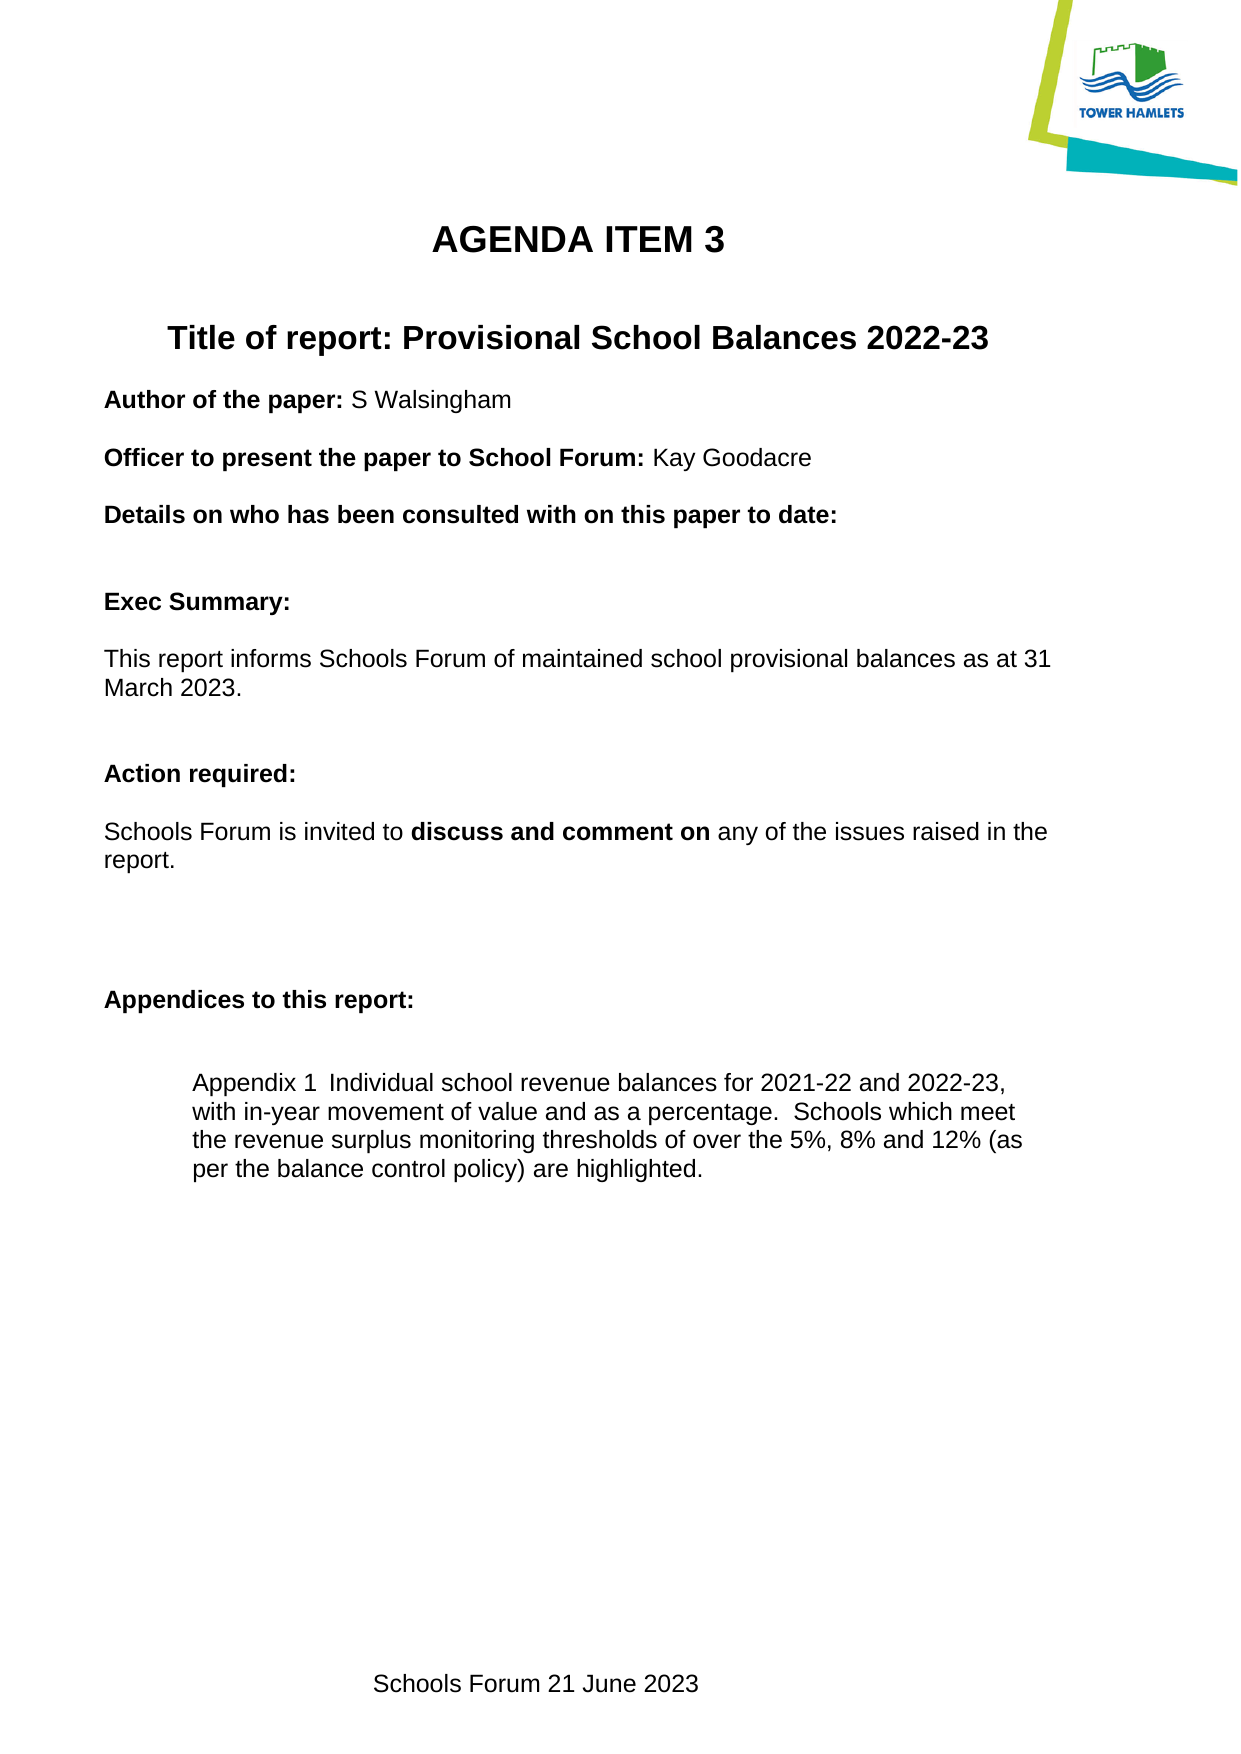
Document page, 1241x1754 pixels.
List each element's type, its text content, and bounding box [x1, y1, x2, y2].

text Action required: [103, 759, 1053, 788]
picture [300, 0, 1237, 187]
text This report informs Schools Forum of maintained school provisional balances as at 31 March 2023. [103, 644, 1053, 702]
text Title of report: Provisional School Balances 2022-23 [103, 318, 1053, 357]
text Appendix 1 Individual school revenue balances for 2021-22 and 2022-23, with in-year movement of value and as a percentage. Schools which meet the revenue surplus monitoring thresholds of over the 5%, 8% and 12% (as per the balance control policy) are highlighted. [192, 1068, 1053, 1183]
text Schools Forum is invited to discuss and comment on any of the issues raised in the report. [103, 817, 1053, 874]
text Details on who has been consulted with on this paper to date: [103, 500, 1053, 529]
text Author of the paper: S Walsingham [103, 385, 1053, 414]
text Exec Summary: [103, 587, 1053, 615]
text AGENDA ITEM 3 [103, 218, 1053, 261]
text Officer to present the paper to School Forum: Kay Goodacre [103, 443, 1053, 472]
text Appendices to this report: [103, 985, 1053, 1014]
